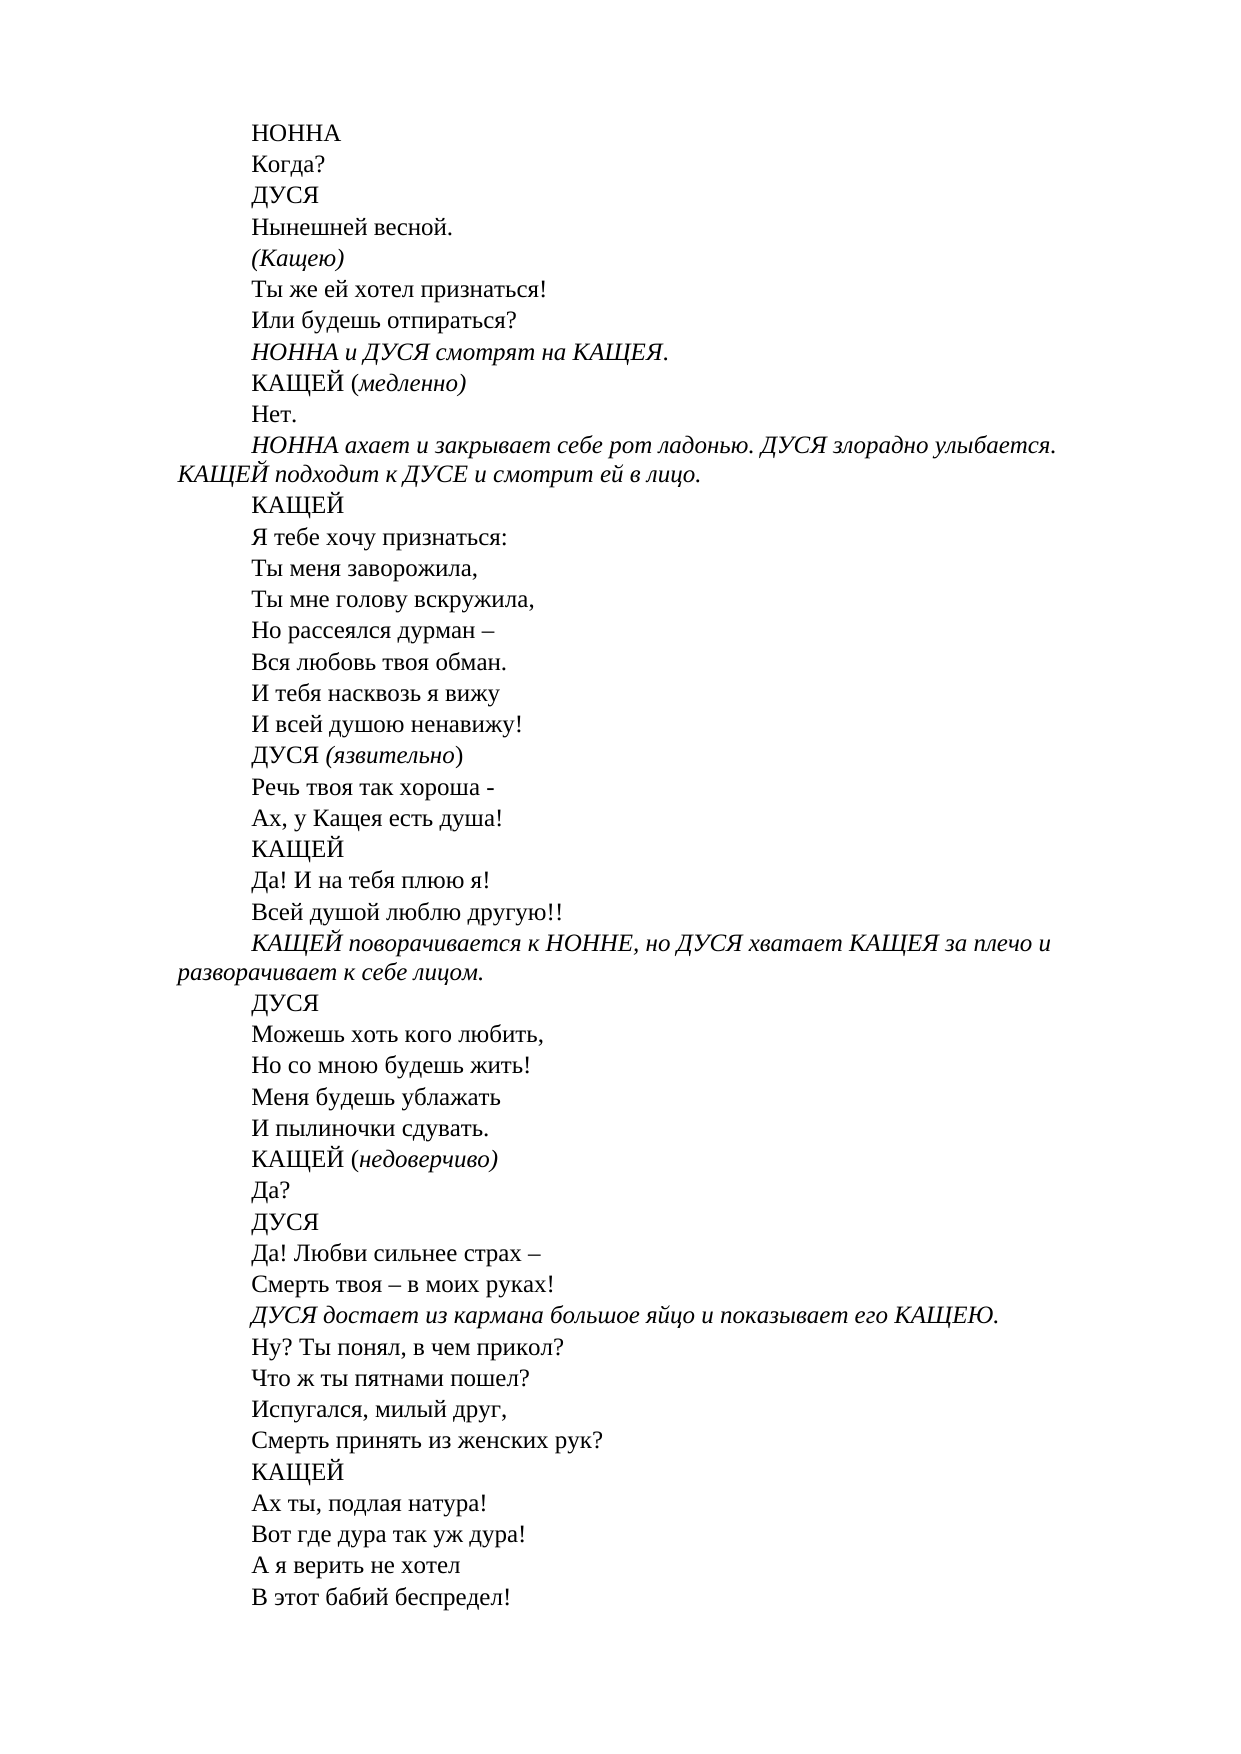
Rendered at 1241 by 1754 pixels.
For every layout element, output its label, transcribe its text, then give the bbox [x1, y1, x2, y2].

text Да! Любви сильнее страх – [177, 1238, 1152, 1267]
text Но рассеялся дурман – [177, 616, 1152, 644]
text Ну? Ты понял, в чем прикол? [177, 1332, 1152, 1361]
text Но со мною будешь жить! [177, 1051, 1152, 1079]
text Ты мне голову вскружила, [177, 584, 1152, 613]
text Когда? [177, 149, 1152, 178]
text НОННА [177, 118, 1152, 147]
text Вот где дура так уж дура! [177, 1519, 1152, 1548]
text Ты меня заворожила, [177, 553, 1152, 582]
text А я верить не хотел [177, 1551, 1152, 1579]
text Или будешь отпираться? [177, 306, 1152, 334]
text ДУСЯ [177, 988, 1152, 1017]
text Вся любовь твоя обман. [177, 647, 1152, 676]
text И пылиночки сдувать. [177, 1113, 1152, 1142]
text И всей душою ненавижу! [177, 709, 1152, 738]
text Ты же ей хотел признаться! [177, 274, 1152, 303]
text Что ж ты пятнами пошел? [177, 1363, 1152, 1392]
text (Кащею) [177, 243, 1152, 272]
text КАЩЕЙ (недоверчиво) [177, 1144, 1152, 1173]
text И тебя насквозь я вижу [177, 678, 1152, 707]
text ДУСЯ (язвительно) [177, 741, 1152, 769]
text Речь твоя так хороша - [177, 772, 1152, 801]
text КАЩЕЙ [177, 834, 1152, 863]
text КАЩЕЙ (медленно) [177, 368, 1152, 397]
text ДУСЯ [177, 181, 1152, 209]
text Испугался, милый друг, [177, 1394, 1152, 1423]
text Да! И на тебя плюю я! [177, 866, 1152, 894]
text Да? [177, 1176, 1152, 1204]
text ДУСЯ [177, 1207, 1152, 1236]
text НОННА и ДУСЯ смотрят на КАЩЕЯ. [177, 337, 1152, 366]
text Меня будешь ублажать [177, 1082, 1152, 1111]
text КАЩЕЙ [177, 1457, 1152, 1486]
text Смерть твоя – в моих руках! [177, 1269, 1152, 1298]
text КАЩЕЙ [177, 491, 1152, 519]
text КАЩЕЙ поворачивается к НОННЕ, но ДУСЯ хватает КАЩЕЯ за плечо и разворачивает к себе лицом. [177, 928, 1152, 986]
text Нет. [177, 399, 1152, 428]
text В этот бабий беспредел! [177, 1582, 1152, 1611]
text Ах, у Кащея есть душа! [177, 803, 1152, 832]
text НОННА ахает и закрывает себе рот ладонью. ДУСЯ злорадно улыбается. КАЩЕЙ подходит к ДУСЕ и смотрит ей в лицо. [177, 431, 1152, 488]
text ДУСЯ достает из кармана большое яйцо и показывает его КАЩЕЮ. [177, 1301, 1152, 1329]
text Смерть принять из женских рук? [177, 1426, 1152, 1454]
text Ах ты, подлая натура! [177, 1488, 1152, 1517]
text Я тебе хочу признаться: [177, 522, 1152, 551]
text Всей душой люблю другую!! [177, 897, 1152, 926]
text Можешь хоть кого любить, [177, 1019, 1152, 1048]
text Нынешней весной. [177, 212, 1152, 241]
